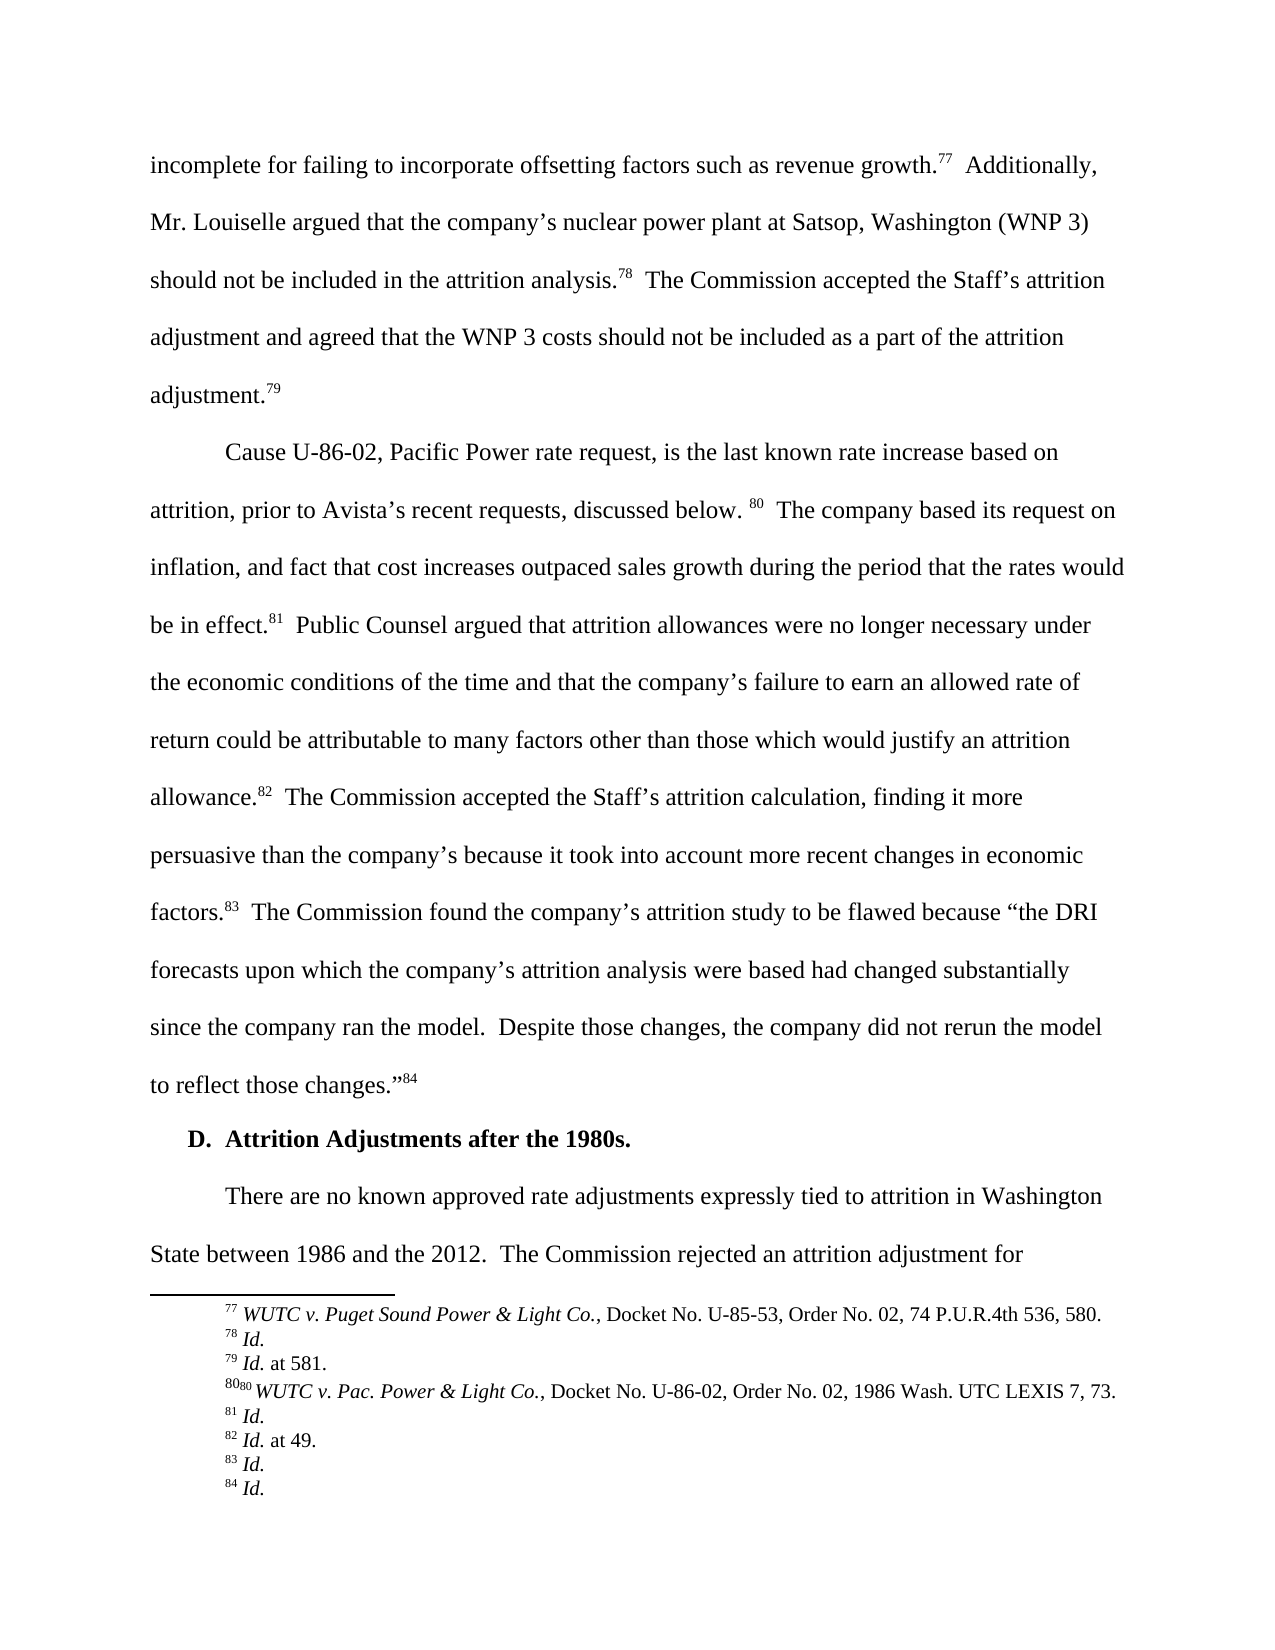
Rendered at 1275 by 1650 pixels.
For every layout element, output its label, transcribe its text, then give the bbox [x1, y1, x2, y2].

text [75, 1181, 1125, 1267]
text Cause U-86-02, Pacific Power rate request, is the last known rate increase based on attrition, prior to Avista’s recent requests, discussed below. The company based its request on inflation, and fact that cost increases outpaced sales growth during the period that the rates would be in effect. Public Counsel argued that attrition allowances were no longer necessary under the economic conditions of the time and that the company’s failure to earn an allowed rate of return could be attributable to many factors other than those which would justify an attrition allowance. The Commission accepted the Staff’s attrition calculation, finding it more persuasive than the company’s because it took into account more recent changes in economic factors. The Commission found the company’s attrition study to be flawed because “the DRI forecasts upon which the company’s attrition analysis were based had changed substantially since the company ran the model. Despite those changes, the company did not rerun the model to reflect those changes.” [75, 437, 1125, 1099]
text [75, 150, 1125, 409]
subtitle Attrition Adjustments after the 1980s. [187, 1127, 1125, 1152]
